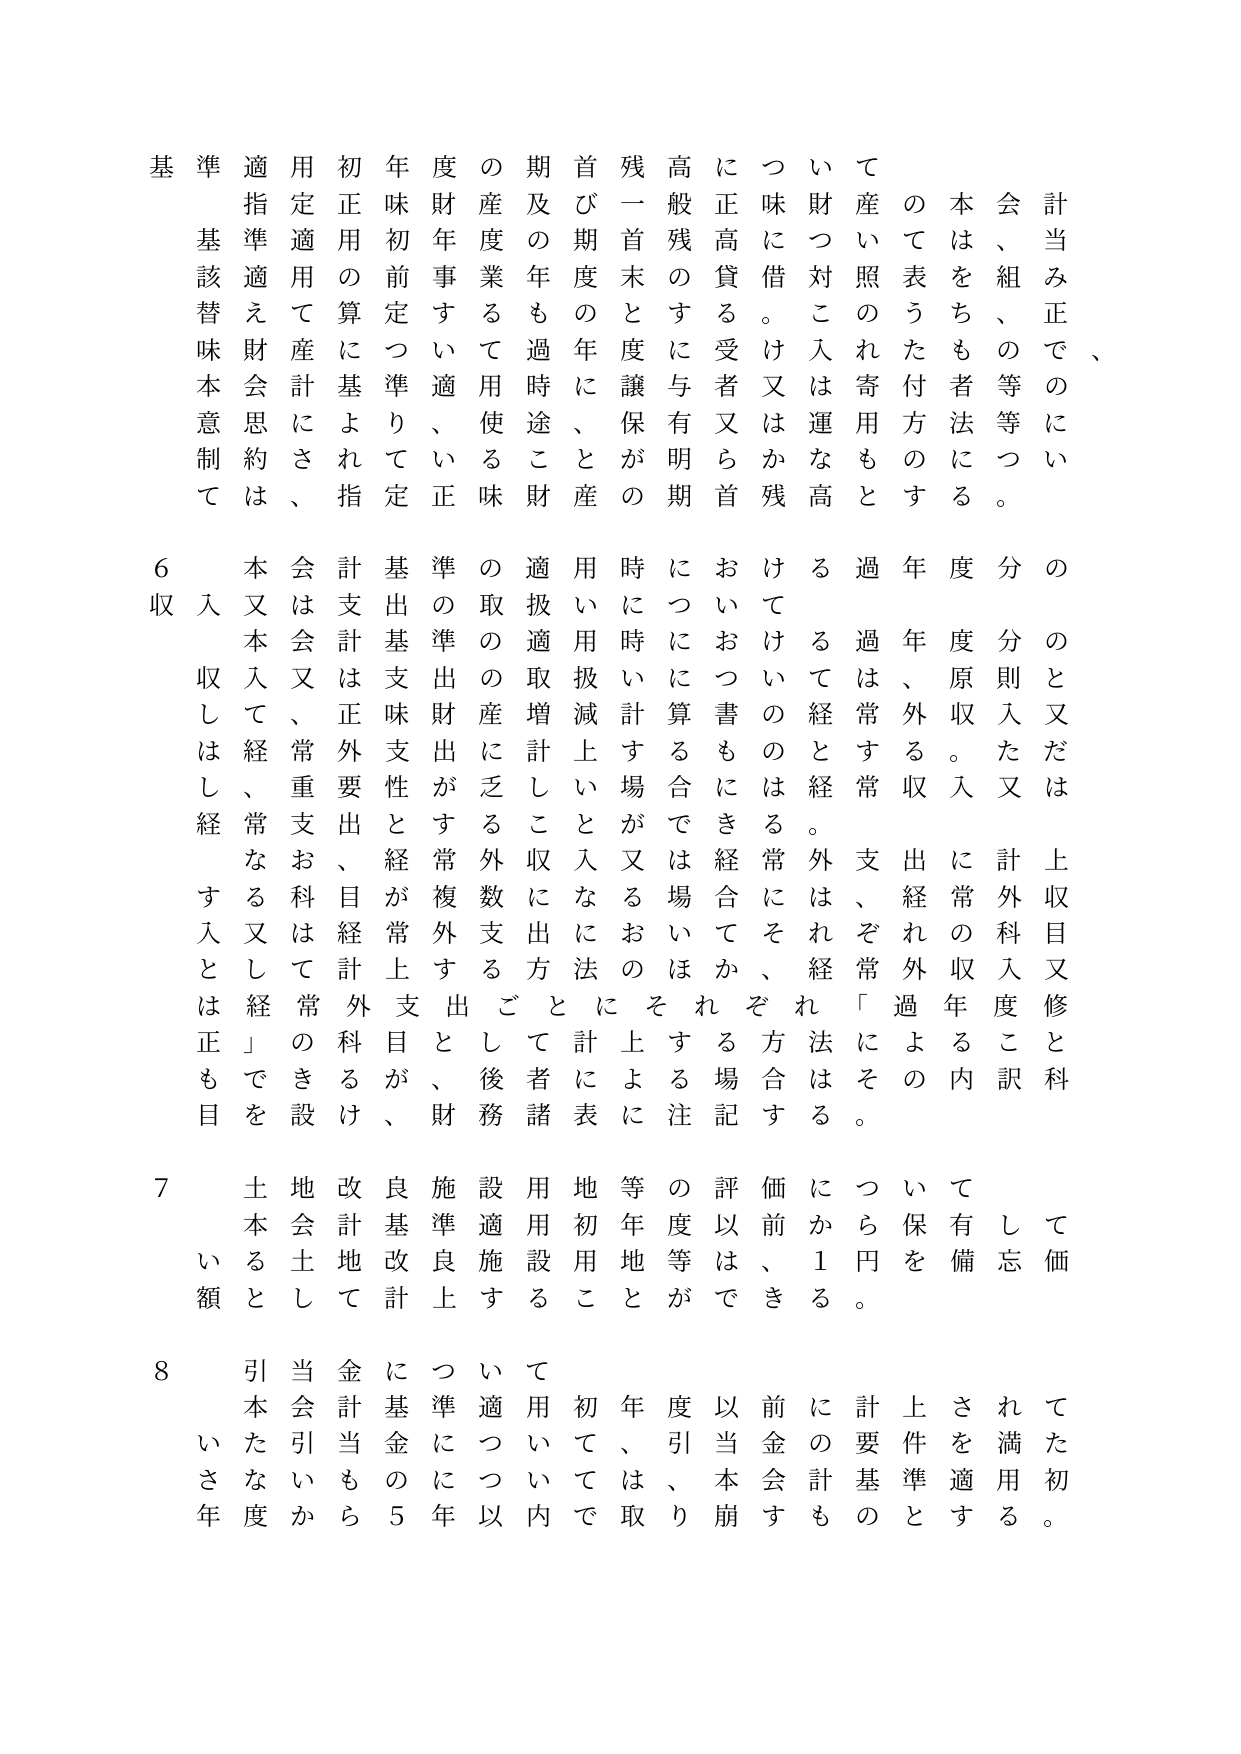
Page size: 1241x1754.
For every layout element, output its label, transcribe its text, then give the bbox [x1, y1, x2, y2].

text 本会計基準の適用時における過年度分の収入又は支出の取扱いについては、原則として、正味財産増減計算書の経常外収入又は経常外支出に計上するものとする。ただし、重要性が乏しい場合には経常収入又は経常支出とすることができる。 [173, 622, 1091, 841]
text ８ 引当金について [149, 1351, 1091, 1387]
text なお、経常外収入又は経常外支出に計上する科目が複数になる場合には、経常外収入又は経常外支出においてそれぞれの科目として計上する方法のほか、経常外収入又は経常外支出ごとにそれぞれ「過年度修正」の科目として計上する方法によることもできるが、後者による場合はその内訳科目を設け、財務諸表に注記する。 [173, 841, 1091, 1132]
text 本会計基準適用初年度以前から保有している土地改良施設用地等は、１円を備忘価額として計上することができる。 [173, 1205, 1091, 1314]
text 指定正味財産及び一般正味財産の本会計基準適用初年度の期首残高については、当該適用の前事業年度末の貸借対照表を組み替えて算定するものとする。このうち、正味財産について過年度に受け入れたもので、本会計基準適用時に譲与者又は寄付者等の意思により、使途、保有又は運用方法等に制約されていることが明らかなものについては、指定正味財産の期首残高とする。 [173, 184, 1091, 512]
text ６ 本会計基準の適用時における過年度分の収入又は支出の取扱いについて [149, 549, 1091, 622]
text 本会計基準適用初年度以前に計上されていた引当金について、引当金の要件を満たさないものについては、本会計基準適用初年度から５年以内で取り崩すものとする。 [173, 1387, 1091, 1533]
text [149, 148, 1091, 184]
text ７ 土地改良施設用地等の評価について [149, 1169, 1091, 1205]
